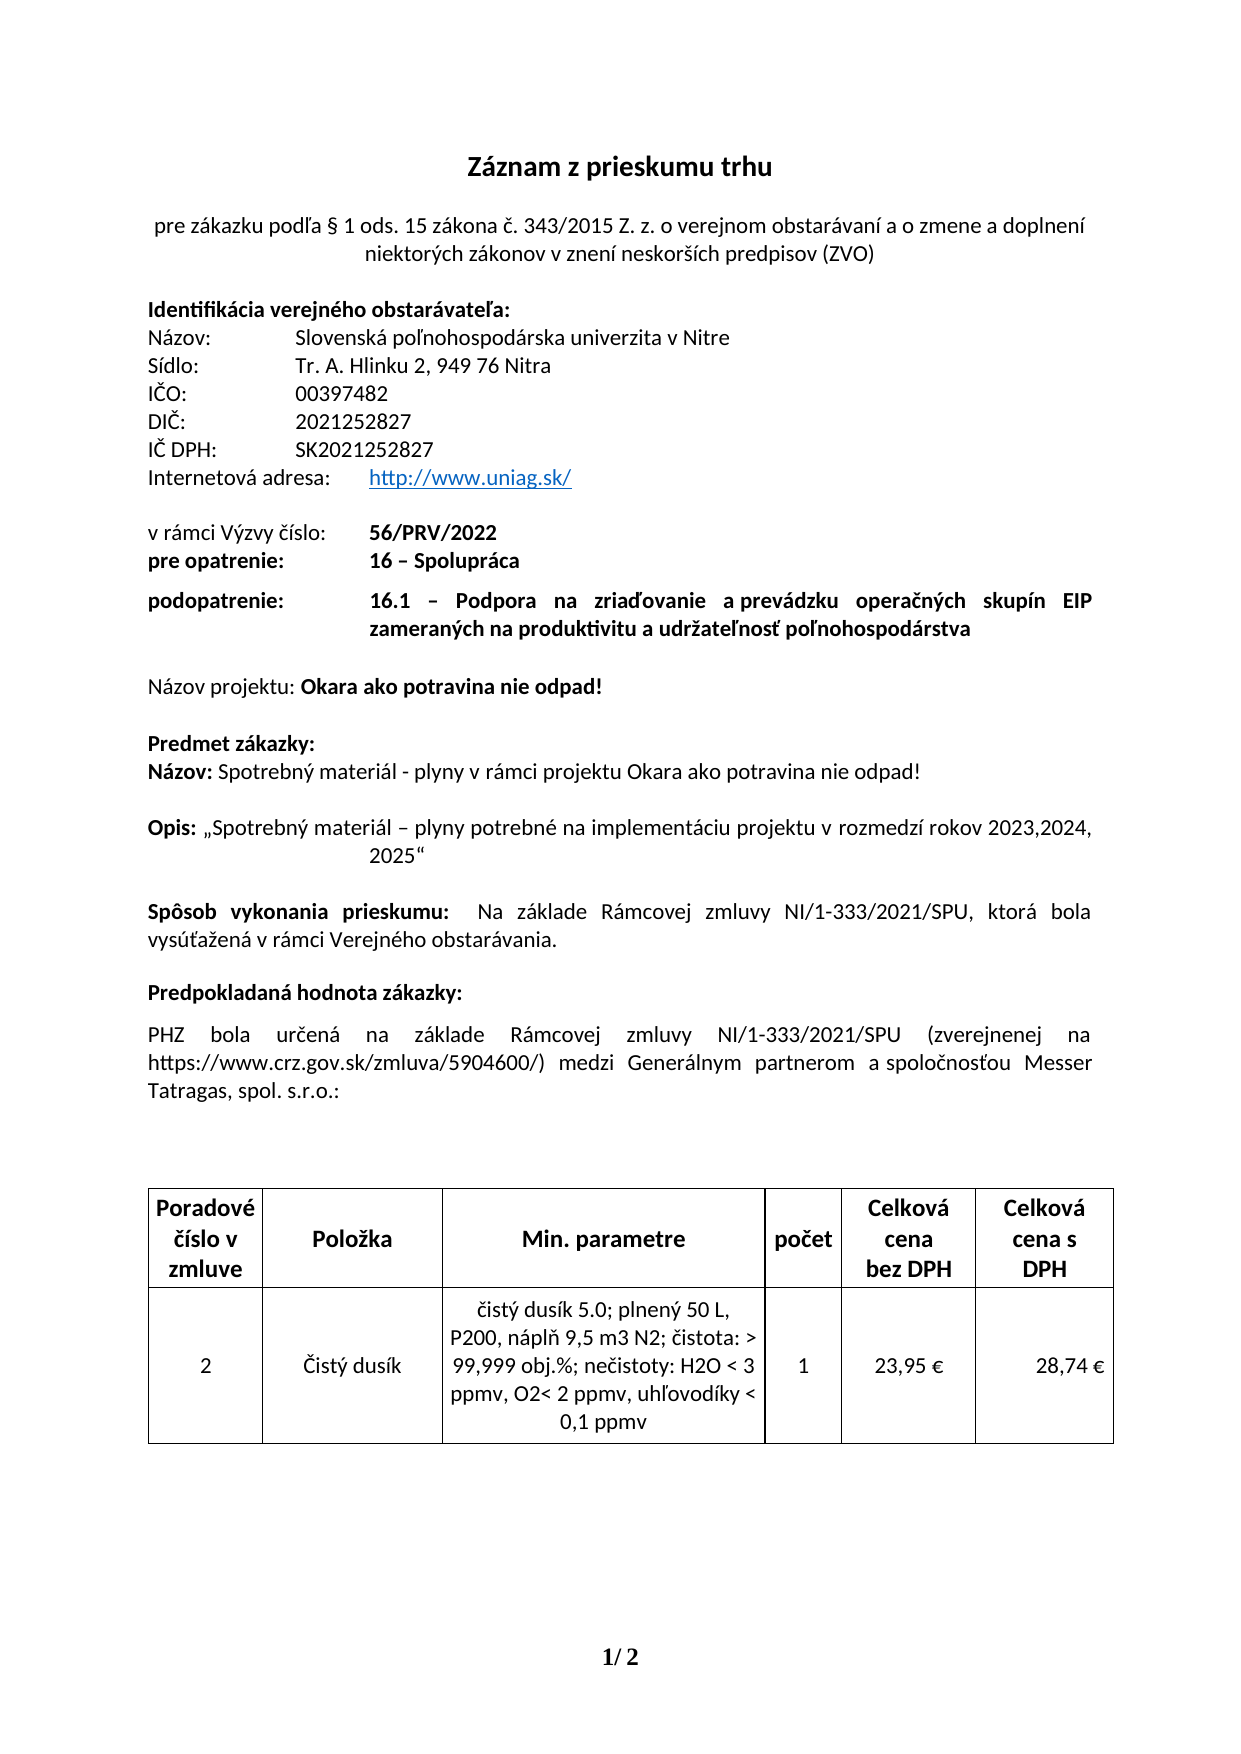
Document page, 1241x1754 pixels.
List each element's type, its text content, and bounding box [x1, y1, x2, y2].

text Predmet zákazky: [148, 729, 1092, 757]
text podopatrenie: 16.1 – Podpora na zriaďovanie a prevádzku operačných skupín EIP zameraných na produktivitu a udržateľnosť poľnohospodárstva [148, 587, 1092, 643]
text v rámci Výzvy číslo: 56/PRV/2022 [148, 518, 1092, 546]
text Názov: Slovenská poľnohospodárska univerzita v Nitre [148, 323, 1092, 351]
table_header Celková cena bez DPH [842, 1189, 975, 1287]
table_header Min. parametre [443, 1189, 764, 1287]
text Opis: „Spotrebný materiál – plyny potrebné na implementáciu projektu v rozmedzí rokov 2023,2024, 2025“ [148, 813, 1092, 869]
text pre opatrenie: 16 – Spolupráca [148, 546, 1092, 574]
table_header Celková cena s DPH [976, 1189, 1113, 1287]
table_cell 2 [149, 1288, 262, 1443]
text Sídlo: Tr. A. Hlinku 2, 949 76 Nitra [148, 351, 1092, 379]
text Spôsob vykonania prieskumu: Na základe Rámcovej zmluvy NI/1-333/2021/SPU, ktorá bola vysúťažená v rámci Verejného obstarávania. [148, 897, 1092, 953]
text Záznam z prieskumu trhu [148, 148, 1092, 183]
table_cell 23,95 € [842, 1288, 975, 1443]
text pre zákazku podľa § 1 ods. 15 zákona č. 343/2015 Z. z. o verejnom obstarávaní a o zmene a doplnení niektorých zákonov v znení neskorších predpisov (ZVO) [148, 211, 1092, 267]
table_cell 1 [766, 1288, 841, 1443]
table_header počet [766, 1189, 841, 1287]
table_cell 28,74 € [976, 1288, 1113, 1443]
table_cell čistý dusík 5.0; plnený 50 L, P200, náplň 9,5 m3 N2; čistota: > 99,999 obj.%; nečistoty: H2O < 3 ppmv, O2< 2 ppmv, uhľovodíky < 0,1 ppmv [443, 1288, 764, 1443]
table_cell Čistý dusík [263, 1288, 442, 1443]
text IČ DPH: SK2021252827 [148, 436, 1092, 463]
text Názov: Spotrebný materiál - plyny v rámci projektu Okara ako potravina nie odpad! [148, 757, 1092, 785]
table_header Položka [263, 1189, 442, 1287]
text IČO: 00397482 [148, 379, 1092, 407]
text Identifikácia verejného obstarávateľa: [148, 295, 1092, 323]
text PHZ bola určená na základe Rámcovej zmluvy NI/1-333/2021/SPU (zverejnenej na https://www.crz.gov.sk/zmluva/5904600/) medzi Generálnym partnerom a spoločnosťou Messer Tatragas, spol. s.r.o.: [148, 1020, 1092, 1104]
text Predpokladaná hodnota zákazky: [148, 978, 1092, 1006]
text Internetová adresa: http://www.uniag.sk/ [148, 463, 1092, 492]
table_header Poradové číslo v zmluve [149, 1189, 262, 1287]
text Názov projektu: Okara ako potravina nie odpad! [148, 672, 1092, 700]
text DIČ: 2021252827 [148, 407, 1092, 436]
